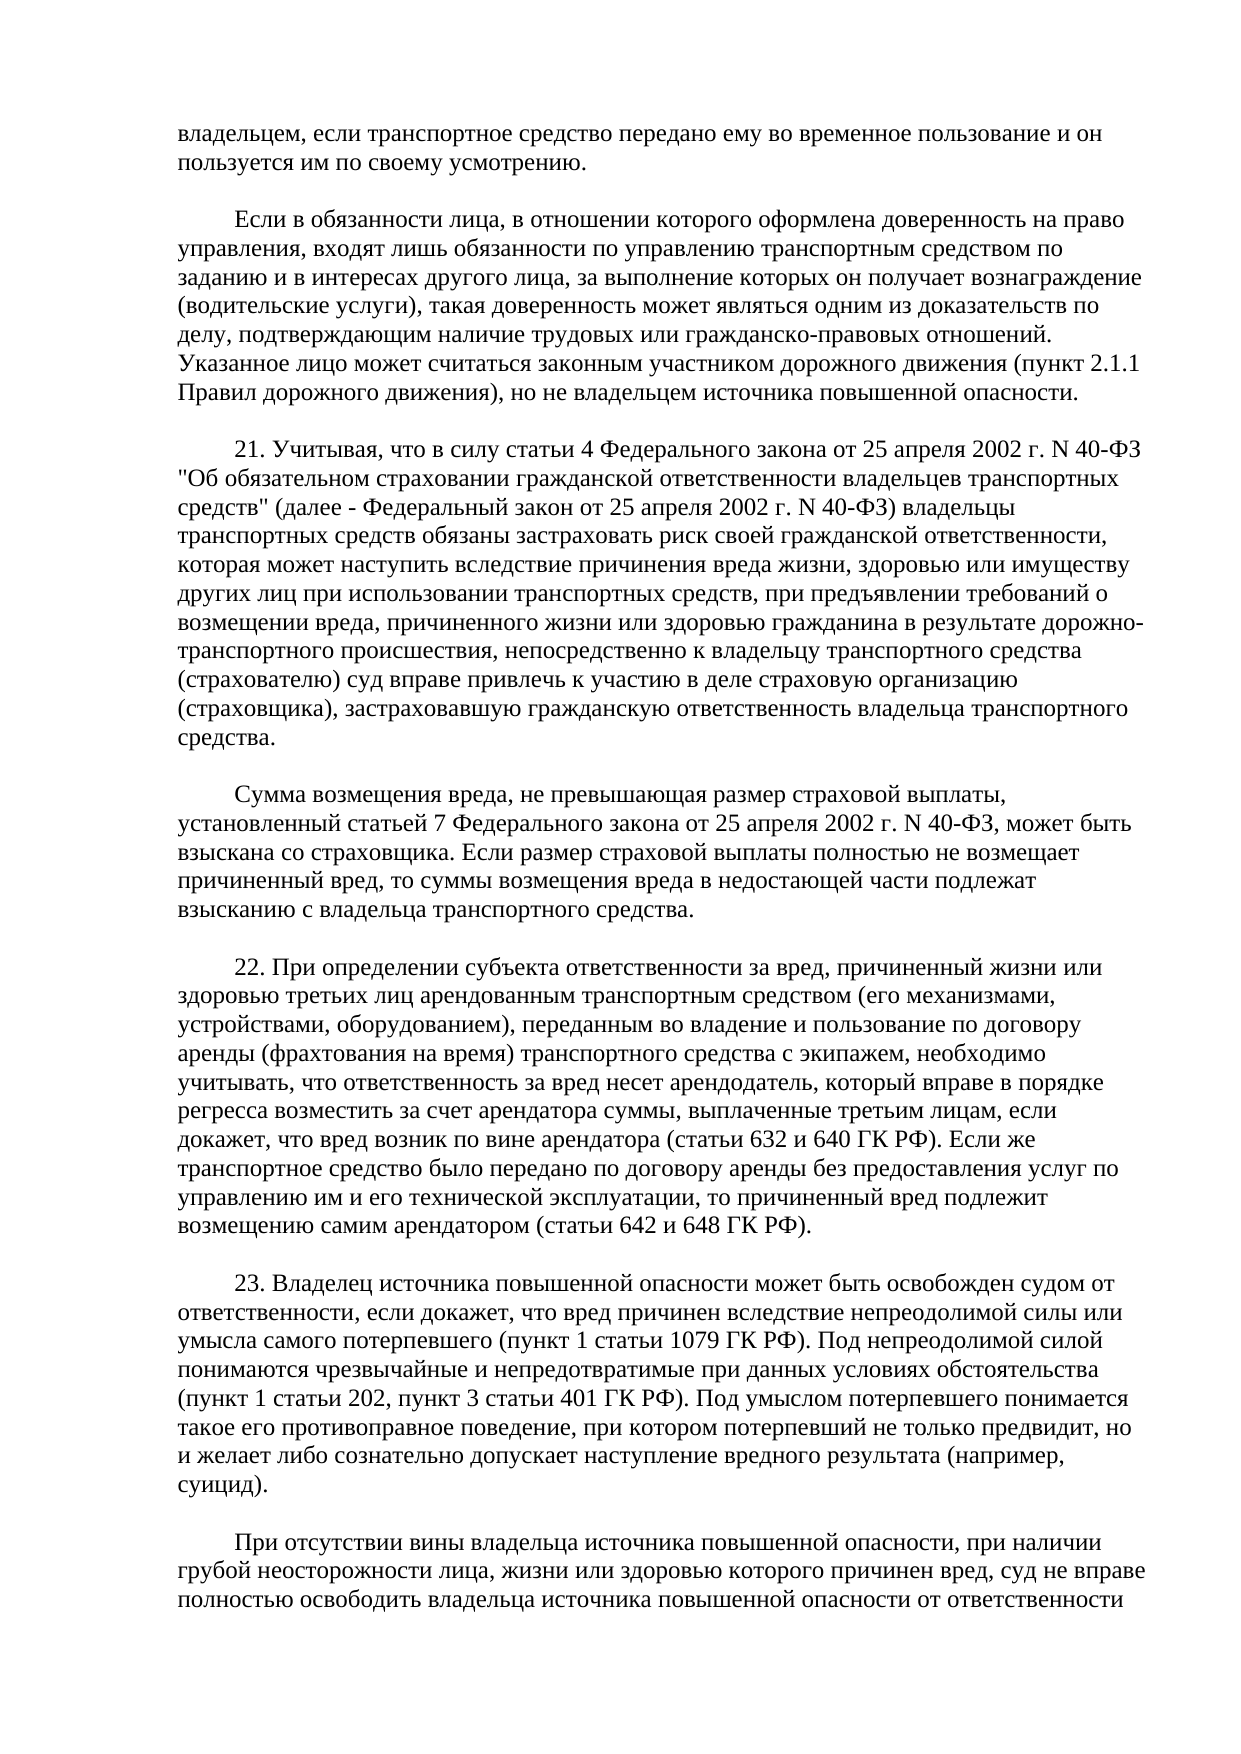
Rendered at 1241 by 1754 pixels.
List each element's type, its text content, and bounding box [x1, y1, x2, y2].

text 23. Владелец источника повышенной опасности может быть освобожден судом от ответственности, если докажет, что вред причинен вследствие непреодолимой силы или умысла самого потерпевшего (пункт 1 статьи 1079 ГК РФ). Под непреодолимой силой понимаются чрезвычайные и непредотвратимые при данных условиях обстоятельства (пункт 1 статьи 202, пункт 3 статьи 401 ГК РФ). Под умыслом потерпевшего понимается такое его противоправное поведение, при котором потерпевший не только предвидит, но и желает либо сознательно допускает наступление вредного результата (например, суицид). [177, 1268, 1152, 1498]
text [177, 1527, 1152, 1613]
text 22. При определении субъекта ответственности за вред, причиненный жизни или здоровью третьих лиц арендованным транспортным средством (его механизмами, устройствами, оборудованием), переданным во владение и пользование по договору аренды (фрахтования на время) транспортного средства с экипажем, необходимо учитывать, что ответственность за вред несет арендодатель, который вправе в порядке регресса возместить за счет арендатора суммы, выплаченные третьим лицам, если докажет, что вред возник по вине арендатора (статьи 632 и 640 ГК РФ). Если же транспортное средство было передано по договору аренды без предоставления услуг по управлению им и его технической эксплуатации, то причиненный вред подлежит возмещению самим арендатором (статьи 642 и 648 ГК РФ). [177, 952, 1152, 1239]
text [177, 118, 1152, 176]
text Если в обязанности лица, в отношении которого оформлена доверенность на право управления, входят лишь обязанности по управлению транспортным средством по заданию и в интересах другого лица, за выполнение которых он получает вознаграждение (водительские услуги), такая доверенность может являться одним из доказательств по делу, подтверждающим наличие трудовых или гражданско-правовых отношений. Указанное лицо может считаться законным участником дорожного движения (пункт 2.1.1 Правил дорожного движения), но не владельцем источника повышенной опасности. [177, 204, 1152, 406]
text Сумма возмещения вреда, не превышающая размер страховой выплаты, установленный статьей 7 Федерального закона от 25 апреля 2002 г. N 40-ФЗ, может быть взыскана со страховщика. Если размер страховой выплаты полностью не возмещает причиненный вред, то суммы возмещения вреда в недостающей части подлежат взысканию с владельца транспортного средства. [177, 779, 1152, 923]
text 21. Учитывая, что в силу статьи 4 Федерального закона от 25 апреля 2002 г. N 40-ФЗ "Об обязательном страховании гражданской ответственности владельцев транспортных средств" (далее - Федеральный закон от 25 апреля 2002 г. N 40-ФЗ) владельцы транспортных средств обязаны застраховать риск своей гражданской ответственности, которая может наступить вследствие причинения вреда жизни, здоровью или имуществу других лиц при использовании транспортных средств, при предъявлении требований о возмещении вреда, причиненного жизни или здоровью гражданина в результате дорожно-транспортного происшествия, непосредственно к владельцу транспортного средства (страхователю) суд вправе привлечь к участию в деле страховую организацию (страховщика), застраховавшую гражданскую ответственность владельца транспортного средства. [177, 434, 1152, 751]
